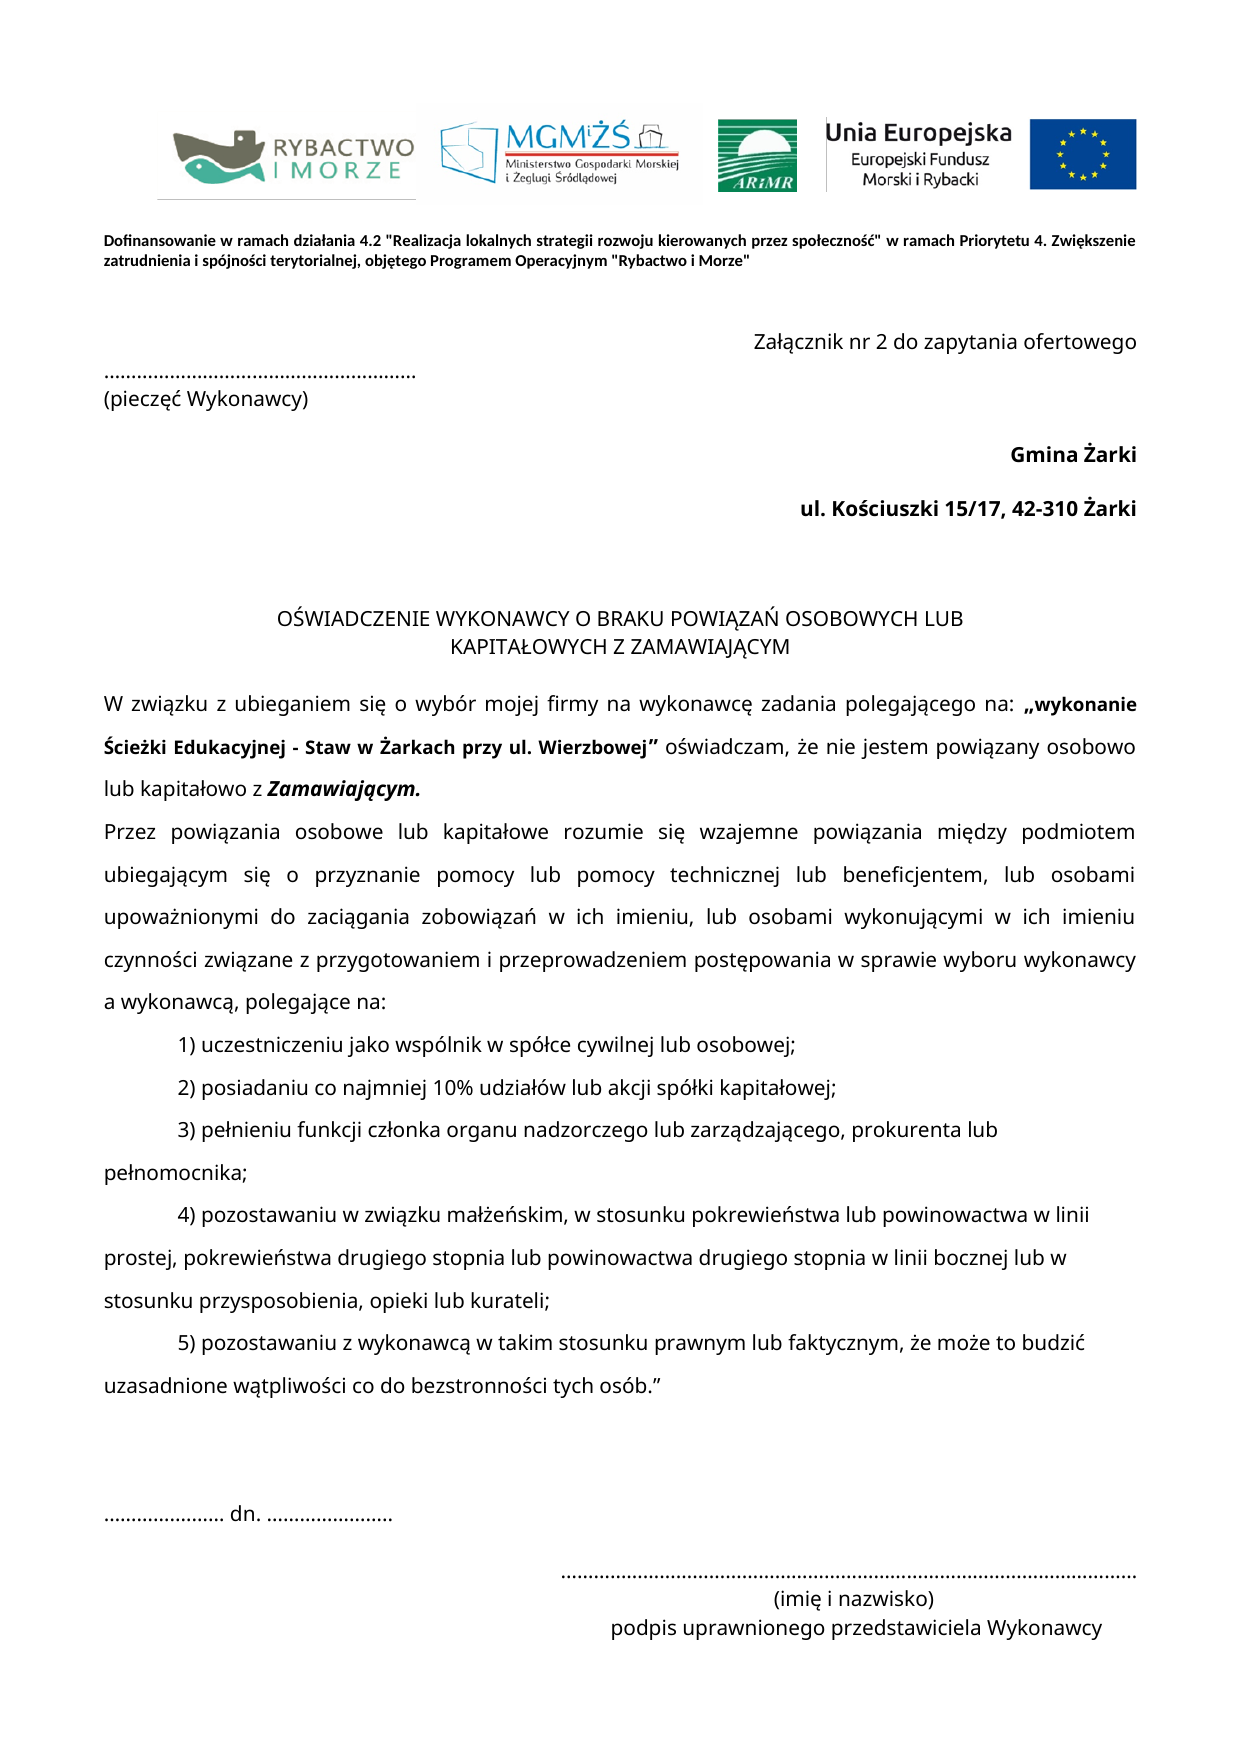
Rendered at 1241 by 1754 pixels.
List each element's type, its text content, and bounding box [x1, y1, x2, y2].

text 3) pełnieniu funkcji członka organu nadzorczego lub zarządzającego, prokurenta lub pełnomocnika; [103, 1115, 1137, 1186]
text ………………………………………………… [103, 356, 1137, 384]
text …………………………………………………………………………………………… [103, 1556, 1137, 1584]
text 1) uczestniczeniu jako wspólnik w spółce cywilnej lub osobowej; [103, 1030, 1137, 1058]
text Gmina Żarki [103, 441, 1137, 469]
text Przez powiązania osobowe lub kapitałowe rozumie się wzajemne powiązania między podmiotem ubiegającym się o przyznanie pomocy lub pomocy technicznej lub beneficjentem, lub osobami upoważnionymi do zaciągania zobowiązań w ich imieniu, lub osobami wykonującymi w ich imieniu czynności związane z przygotowaniem i przeprowadzeniem postępowania w sprawie wyboru wykonawcy a wykonawcą, polegające na: [103, 817, 1137, 1016]
text 4) pozostawaniu w związku małżeńskim, w stosunku pokrewieństwa lub powinowactwa w linii prostej, pokrewieństwa drugiego stopnia lub powinowactwa drugiego stopnia w linii bocznej lub w stosunku przysposobienia, opieki lub kurateli; [103, 1201, 1137, 1314]
text 2) posiadaniu co najmniej 10% udziałów lub akcji spółki kapitałowej; [103, 1073, 1137, 1101]
text Załącznik nr 2 do zapytania ofertowego [103, 327, 1137, 356]
text 5) pozostawaniu z wykonawcą w takim stosunku prawnym lub faktycznym, że może to budzić uzasadnione wątpliwości co do bezstronności tych osób.” [103, 1328, 1137, 1399]
picture [157, 103, 1138, 205]
text OŚWIADCZENIE WYKONAWCY O BRAKU POWIĄZAŃ OSOBOWYCH LUB [103, 604, 1137, 632]
text ………….……… dn. ………………….. [103, 1499, 1137, 1527]
text KAPITAŁOWYCH Z ZAMAWIAJĄCYM [103, 632, 1137, 661]
text (pieczęć Wykonawcy) [103, 384, 1137, 413]
text ul. Kościuszki 15/17, 42-310 Żarki [103, 494, 1137, 522]
text (imię i nazwisko) podpis uprawnionego przedstawiciela Wykonawcy [576, 1584, 1137, 1641]
text Dofinansowanie w ramach działania 4.2 "Realizacja lokalnych strategii rozwoju kierowanych przez społeczność" w ramach Priorytetu 4. Zwiększenie zatrudnienia i spójności terytorialnej, objętego Programem Operacyjnym "Rybactwo i Morze" [103, 230, 1137, 270]
text W związku z ubieganiem się o wybór mojej firmy na wykonawcę zadania polegającego na: „wykonanie Ścieżki Edukacyjnej - Staw w Żarkach przy ul. Wierzbowej” oświadczam, że nie jestem powiązany osobowo lub kapitałowo z Zamawiającym. [103, 689, 1137, 803]
